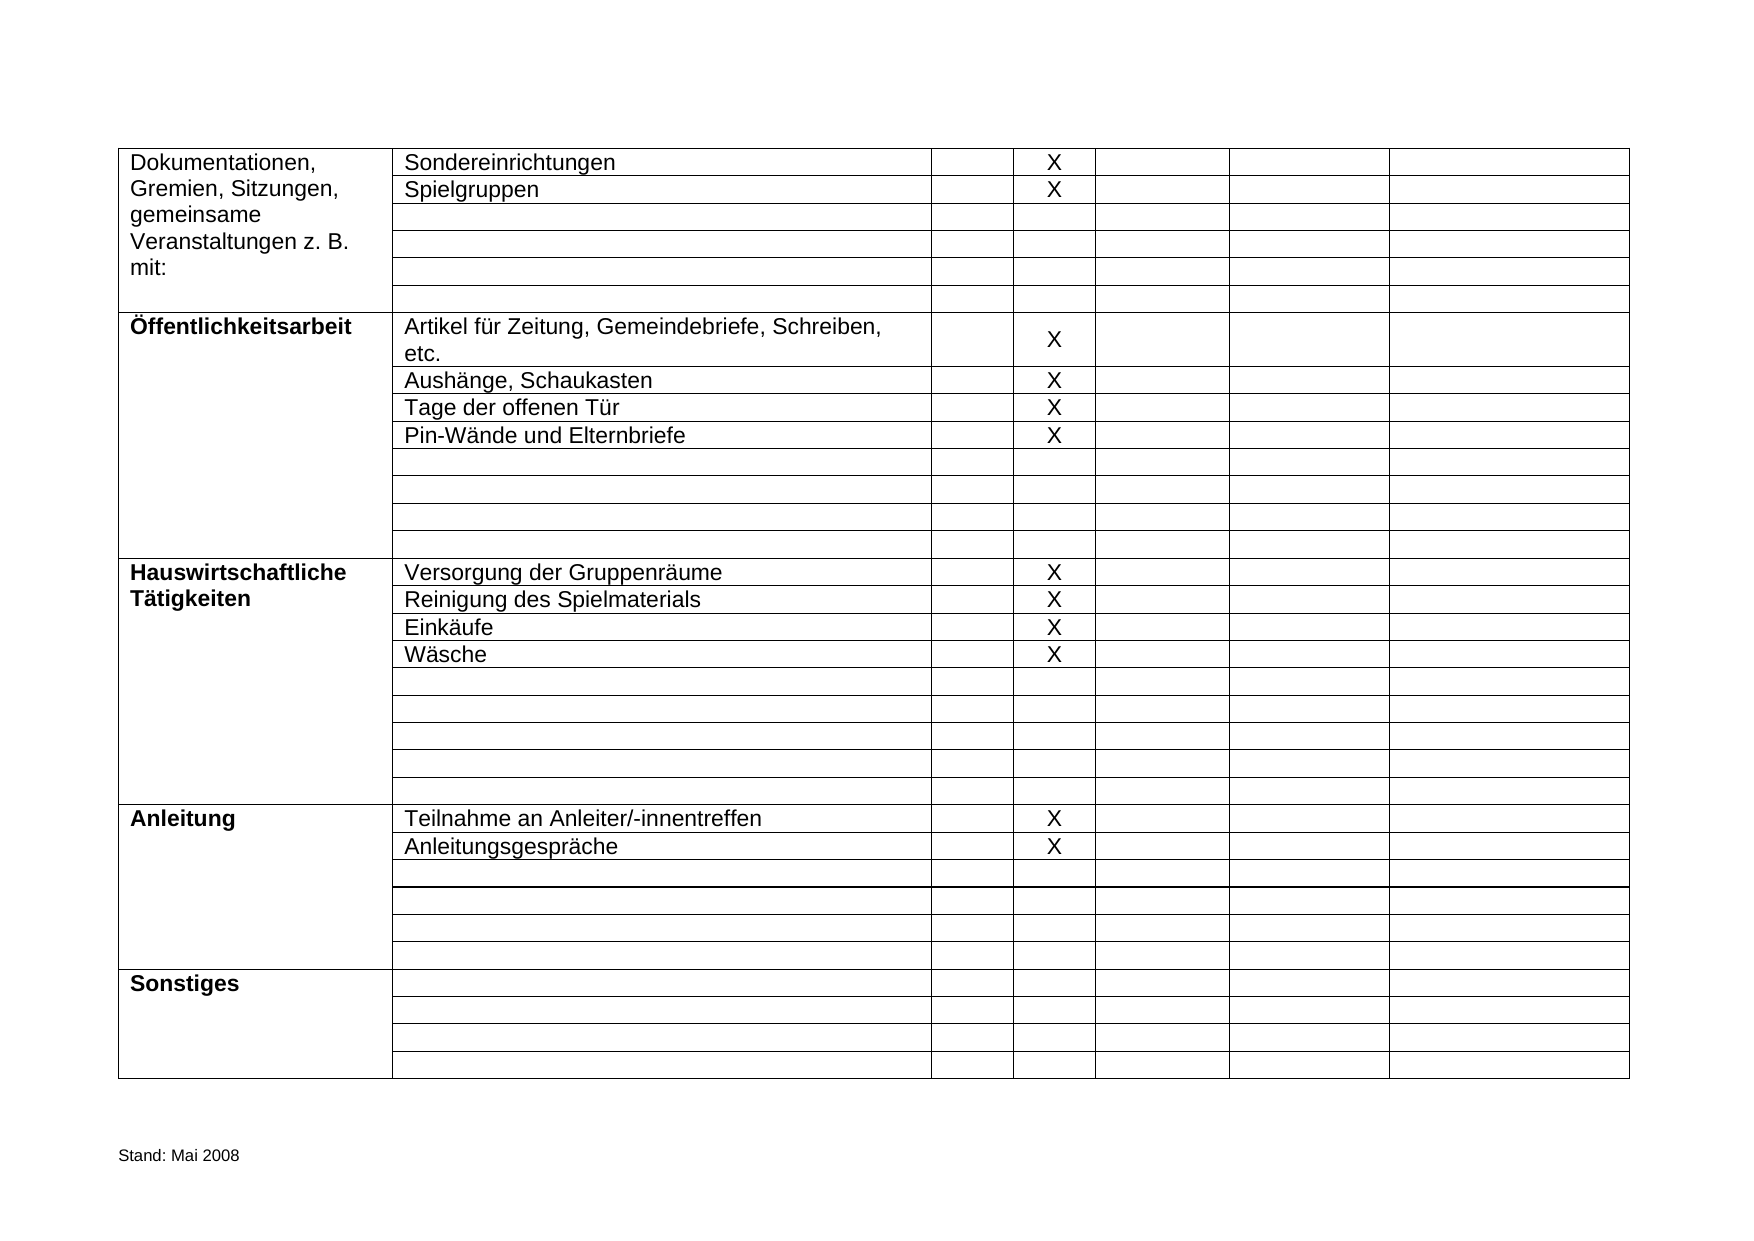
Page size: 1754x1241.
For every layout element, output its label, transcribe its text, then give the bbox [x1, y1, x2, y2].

table_cell [1096, 476, 1229, 503]
table_cell [393, 504, 931, 530]
table_cell [1014, 476, 1095, 503]
table_cell [1230, 586, 1389, 612]
table_cell X [1014, 559, 1095, 585]
table_cell [932, 915, 1013, 941]
table_cell [1096, 313, 1229, 366]
table_cell [1014, 915, 1095, 941]
table_cell [1096, 696, 1229, 722]
table_cell X [1014, 367, 1095, 393]
table_cell [393, 860, 931, 886]
table_cell [932, 723, 1013, 749]
table_cell [393, 696, 931, 722]
table_cell [1014, 723, 1095, 749]
table_cell Teilnahme an Anleiter/-innentreffen [393, 805, 931, 832]
table_cell [932, 422, 1013, 448]
table_cell [1230, 997, 1389, 1023]
table_cell [1230, 915, 1389, 941]
table_cell [1096, 970, 1229, 996]
table_cell [1390, 586, 1629, 612]
table_cell [1014, 860, 1095, 886]
table_cell [932, 504, 1013, 530]
table_cell [393, 942, 931, 968]
table_cell [1230, 750, 1389, 777]
table_cell [1390, 970, 1629, 996]
table_cell [1390, 888, 1629, 914]
table_cell [1390, 915, 1629, 941]
table_cell [932, 888, 1013, 914]
table_cell [1096, 614, 1229, 640]
table_cell [1096, 449, 1229, 475]
table_cell [932, 149, 1013, 175]
table_cell [932, 614, 1013, 640]
table_cell [1230, 476, 1389, 503]
table_cell [1014, 1024, 1095, 1051]
table_cell Öffentlichkeitsarbeit [119, 313, 392, 558]
table_cell Einkäufe [393, 614, 931, 640]
table_cell [1230, 231, 1389, 257]
table_cell [393, 778, 931, 804]
table_cell [393, 888, 931, 914]
table_cell [932, 313, 1013, 366]
table_cell [393, 449, 931, 475]
table_cell [1390, 476, 1629, 503]
table_cell [1014, 942, 1095, 968]
table_cell [393, 668, 931, 694]
table_cell [1230, 504, 1389, 530]
table_cell [932, 805, 1013, 832]
table_cell [1096, 422, 1229, 448]
table_cell [1096, 258, 1229, 285]
table_cell [1014, 1052, 1095, 1078]
table_cell [932, 778, 1013, 804]
table_cell [1230, 149, 1389, 175]
table_cell [1096, 504, 1229, 530]
table_cell [1014, 204, 1095, 230]
table_cell [1096, 586, 1229, 612]
table_cell [1390, 204, 1629, 230]
table_cell [1390, 723, 1629, 749]
table_cell [1390, 559, 1629, 585]
table_cell Sondereinrichtungen [393, 149, 931, 175]
table_cell [1390, 860, 1629, 886]
table_cell [932, 997, 1013, 1023]
table_cell [1096, 1052, 1229, 1078]
table_cell Pin-Wände und Elternbriefe [393, 422, 931, 448]
table_cell [932, 750, 1013, 777]
table_cell X [1014, 313, 1095, 366]
table_cell [393, 997, 931, 1023]
table_cell [1390, 531, 1629, 558]
table_cell X [1014, 586, 1095, 612]
table_cell [1096, 204, 1229, 230]
table_cell [1014, 504, 1095, 530]
table_cell [1230, 696, 1389, 722]
table_cell [932, 531, 1013, 558]
table_cell [1096, 997, 1229, 1023]
table_cell [1096, 176, 1229, 202]
table_cell [932, 696, 1013, 722]
table_cell [932, 970, 1013, 996]
table_cell [393, 1024, 931, 1051]
table_cell [393, 915, 931, 941]
table_cell [1230, 394, 1389, 421]
table_cell Wäsche [393, 641, 931, 667]
table_cell [1230, 1052, 1389, 1078]
table_cell [932, 204, 1013, 230]
table_cell [1014, 531, 1095, 558]
table_cell [1230, 313, 1389, 366]
table_cell [393, 286, 931, 312]
table_cell X [1014, 641, 1095, 667]
table_cell [1390, 504, 1629, 530]
table_cell X [1014, 422, 1095, 448]
table_cell [1096, 231, 1229, 257]
table_cell [1390, 367, 1629, 393]
table_cell [1014, 449, 1095, 475]
table_cell [393, 204, 931, 230]
table_cell [1230, 204, 1389, 230]
table_cell [1390, 1024, 1629, 1051]
table_cell [1096, 367, 1229, 393]
table_cell [393, 970, 931, 996]
table_cell [1096, 559, 1229, 585]
table_cell Anleitungsgespräche [393, 833, 931, 859]
table_cell [1014, 970, 1095, 996]
table_cell [1390, 942, 1629, 968]
table_cell [932, 367, 1013, 393]
table_cell [932, 258, 1013, 285]
table_cell [1096, 860, 1229, 886]
table_cell [1390, 149, 1629, 175]
table_cell Hauswirtschaftliche Tätigkeiten [119, 559, 392, 804]
table_cell [1230, 970, 1389, 996]
table_cell [1230, 367, 1389, 393]
table_cell [1014, 258, 1095, 285]
table_cell [1096, 833, 1229, 859]
table_cell Artikel für Zeitung, Gemeindebriefe, Schreiben, etc. [393, 313, 931, 366]
table_cell [1390, 668, 1629, 694]
table_cell [1390, 449, 1629, 475]
table_cell [1014, 696, 1095, 722]
table_cell [1014, 997, 1095, 1023]
table_cell [1014, 286, 1095, 312]
table_cell [393, 723, 931, 749]
table_cell Aushänge, Schaukasten [393, 367, 931, 393]
table_cell [1096, 641, 1229, 667]
table_cell [1230, 778, 1389, 804]
table_cell Sonstiges [119, 970, 392, 1078]
table_cell Anleitung [119, 805, 392, 968]
table_cell [1096, 888, 1229, 914]
table_cell [932, 1052, 1013, 1078]
table_cell [932, 394, 1013, 421]
table_cell [1230, 942, 1389, 968]
table_cell [1096, 915, 1229, 941]
table_cell [932, 860, 1013, 886]
table_cell [1230, 614, 1389, 640]
table_cell [1390, 750, 1629, 777]
table_cell [1230, 449, 1389, 475]
table_cell X [1014, 176, 1095, 202]
table_cell [1096, 668, 1229, 694]
table_cell [1096, 531, 1229, 558]
table_cell [932, 586, 1013, 612]
table_cell [1390, 778, 1629, 804]
table_cell [1014, 888, 1095, 914]
table_cell Spielgruppen [393, 176, 931, 202]
table_cell [932, 231, 1013, 257]
table_cell X [1014, 614, 1095, 640]
table_cell [1390, 231, 1629, 257]
table_cell [1390, 176, 1629, 202]
table_cell [1096, 778, 1229, 804]
table_cell [1390, 1052, 1629, 1078]
table_cell [1230, 668, 1389, 694]
table_cell [1390, 313, 1629, 366]
table_cell [932, 1024, 1013, 1051]
table_cell Reinigung des Spielmaterials [393, 586, 931, 612]
table_cell [1230, 860, 1389, 886]
table_cell [1230, 176, 1389, 202]
table_cell [393, 750, 931, 777]
table_cell [1390, 696, 1629, 722]
table_cell [1390, 997, 1629, 1023]
table_cell [1230, 1024, 1389, 1051]
table_cell Tage der offenen Tür [393, 394, 931, 421]
table_cell [393, 1052, 931, 1078]
table_cell [932, 449, 1013, 475]
table_cell [1390, 286, 1629, 312]
table_cell [393, 531, 931, 558]
table_cell [1390, 614, 1629, 640]
table_cell [1096, 723, 1229, 749]
table_cell X [1014, 833, 1095, 859]
table_cell [1014, 750, 1095, 777]
table_cell [1014, 778, 1095, 804]
table_cell [1096, 149, 1229, 175]
table_cell [1230, 805, 1389, 832]
table_cell [1230, 258, 1389, 285]
table_cell [932, 668, 1013, 694]
table_cell [1390, 805, 1629, 832]
table_cell X [1014, 394, 1095, 421]
table_cell [1096, 286, 1229, 312]
table_cell [1096, 942, 1229, 968]
table_cell [393, 476, 931, 503]
table_cell [932, 286, 1013, 312]
table_cell [1014, 231, 1095, 257]
table_cell [932, 641, 1013, 667]
table_cell [1230, 559, 1389, 585]
table_cell X [1014, 149, 1095, 175]
table_cell [1230, 422, 1389, 448]
table_cell [1096, 805, 1229, 832]
table_cell [932, 942, 1013, 968]
table_cell [393, 258, 931, 285]
table_cell [1230, 723, 1389, 749]
table_cell [1230, 531, 1389, 558]
table_cell [932, 476, 1013, 503]
table_cell [1390, 641, 1629, 667]
table_cell [1230, 286, 1389, 312]
table_cell [1230, 641, 1389, 667]
table_cell [1230, 888, 1389, 914]
table_cell [1014, 668, 1095, 694]
table_cell [1096, 1024, 1229, 1051]
table_cell [1230, 833, 1389, 859]
table_cell [1096, 394, 1229, 421]
table_cell [1096, 750, 1229, 777]
table_cell [1390, 394, 1629, 421]
table_cell X [1014, 805, 1095, 832]
table_cell [932, 833, 1013, 859]
table_cell [932, 559, 1013, 585]
table_cell [1390, 258, 1629, 285]
table_cell Versorgung der Gruppenräume [393, 559, 931, 585]
table_cell [1390, 422, 1629, 448]
table_cell [932, 176, 1013, 202]
table_cell [1390, 833, 1629, 859]
table_cell [393, 231, 931, 257]
